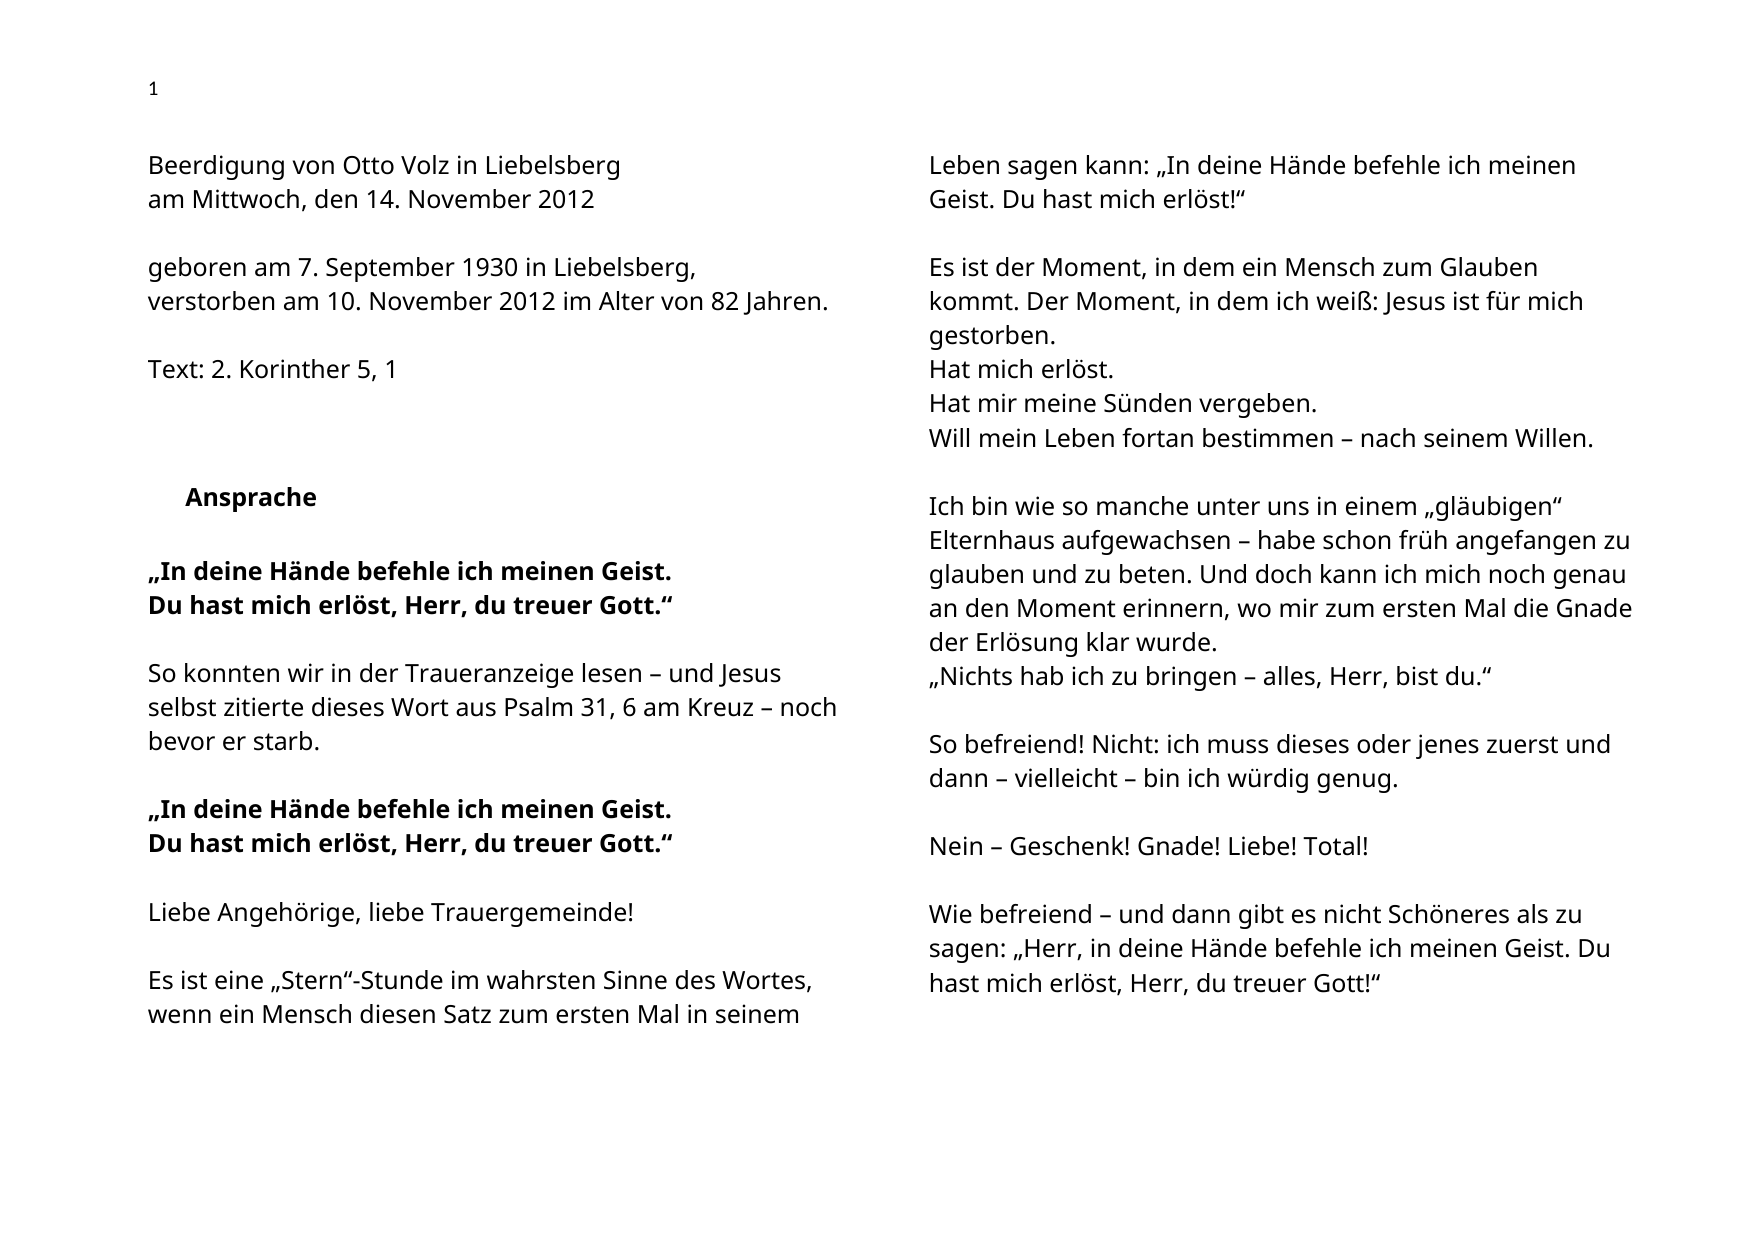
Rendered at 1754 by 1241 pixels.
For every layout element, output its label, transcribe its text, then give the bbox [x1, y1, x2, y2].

text Es ist der Moment, in dem ein Mensch zum Glauben kommt. Der Moment, in dem ich weiß: Jesus ist für mich gestorben. [929, 250, 1636, 352]
text Es ist eine „Stern“-Stunde im wahrsten Sinne des Wortes, wenn ein Mensch diesen Satz zum ersten Mal in seinem Leben sagen kann: „In deine Hände befehle ich meinen Geist. Du hast mich erlöst!“ [929, 148, 1636, 216]
text So konnten wir in der Traueranzeige lesen – und Jesus selbst zitierte dieses Wort aus Psalm 31, 6 am Kreuz – noch bevor er starb. [148, 656, 855, 758]
text Es ist eine „Stern“-Stunde im wahrsten Sinne des Wortes, wenn ein Mensch diesen Satz zum ersten Mal in seinem Leben sagen kann: „In deine Hände befehle ich meinen Geist. Du hast mich erlöst!“ [148, 962, 855, 1031]
text Du hast mich erlöst, Herr, du treuer Gott.“ [148, 588, 855, 622]
text Wie befreiend – und dann gibt es nicht Schöneres als zu sagen: „Herr, in deine Hände befehle ich meinen Geist. Du hast mich erlöst, Herr, du treuer Gott!“ [929, 897, 1636, 999]
text Hat mich erlöst. [929, 352, 1636, 386]
subtitle Ansprache [185, 479, 855, 513]
text Nein – Geschenk! Gnade! Liebe! Total! [929, 829, 1636, 863]
text Ich bin wie so manche unter uns in einem „gläubigen“ Elternhaus aufgewachsen – habe schon früh angefangen zu glauben und zu beten. Und doch kann ich mich noch genau an den Moment erinnern, wo mir zum ersten Mal die Gnade der Erlösung klar wurde. [929, 488, 1636, 659]
text Liebe Angehörige, liebe Trauergemeinde! [148, 894, 855, 928]
text „Nichts hab ich zu bringen – alles, Herr, bist du.“ [929, 659, 1636, 693]
text So befreiend! Nicht: ich muss dieses oder jenes zuerst und dann – vielleicht – bin ich würdig genug. [929, 727, 1636, 795]
text Du hast mich erlöst, Herr, du treuer Gott.“ [148, 826, 855, 860]
text „In deine Hände befehle ich meinen Geist. [148, 554, 855, 588]
text „In deine Hände befehle ich meinen Geist. [148, 792, 855, 826]
text Will mein Leben fortan bestimmen – nach seinem Willen. [929, 420, 1636, 454]
text Text: 2. Korinther 5, 1 [148, 352, 855, 386]
text Hat mir meine Sünden vergeben. [929, 386, 1636, 420]
text geboren am 7. September 1930 in Liebelsberg, verstorben am 10. November 2012 im Alter von 82 Jahren. [148, 216, 855, 318]
text Beerdigung von Otto Volz in Liebelsberg am Mittwoch, den 14. November 2012 [148, 148, 855, 216]
